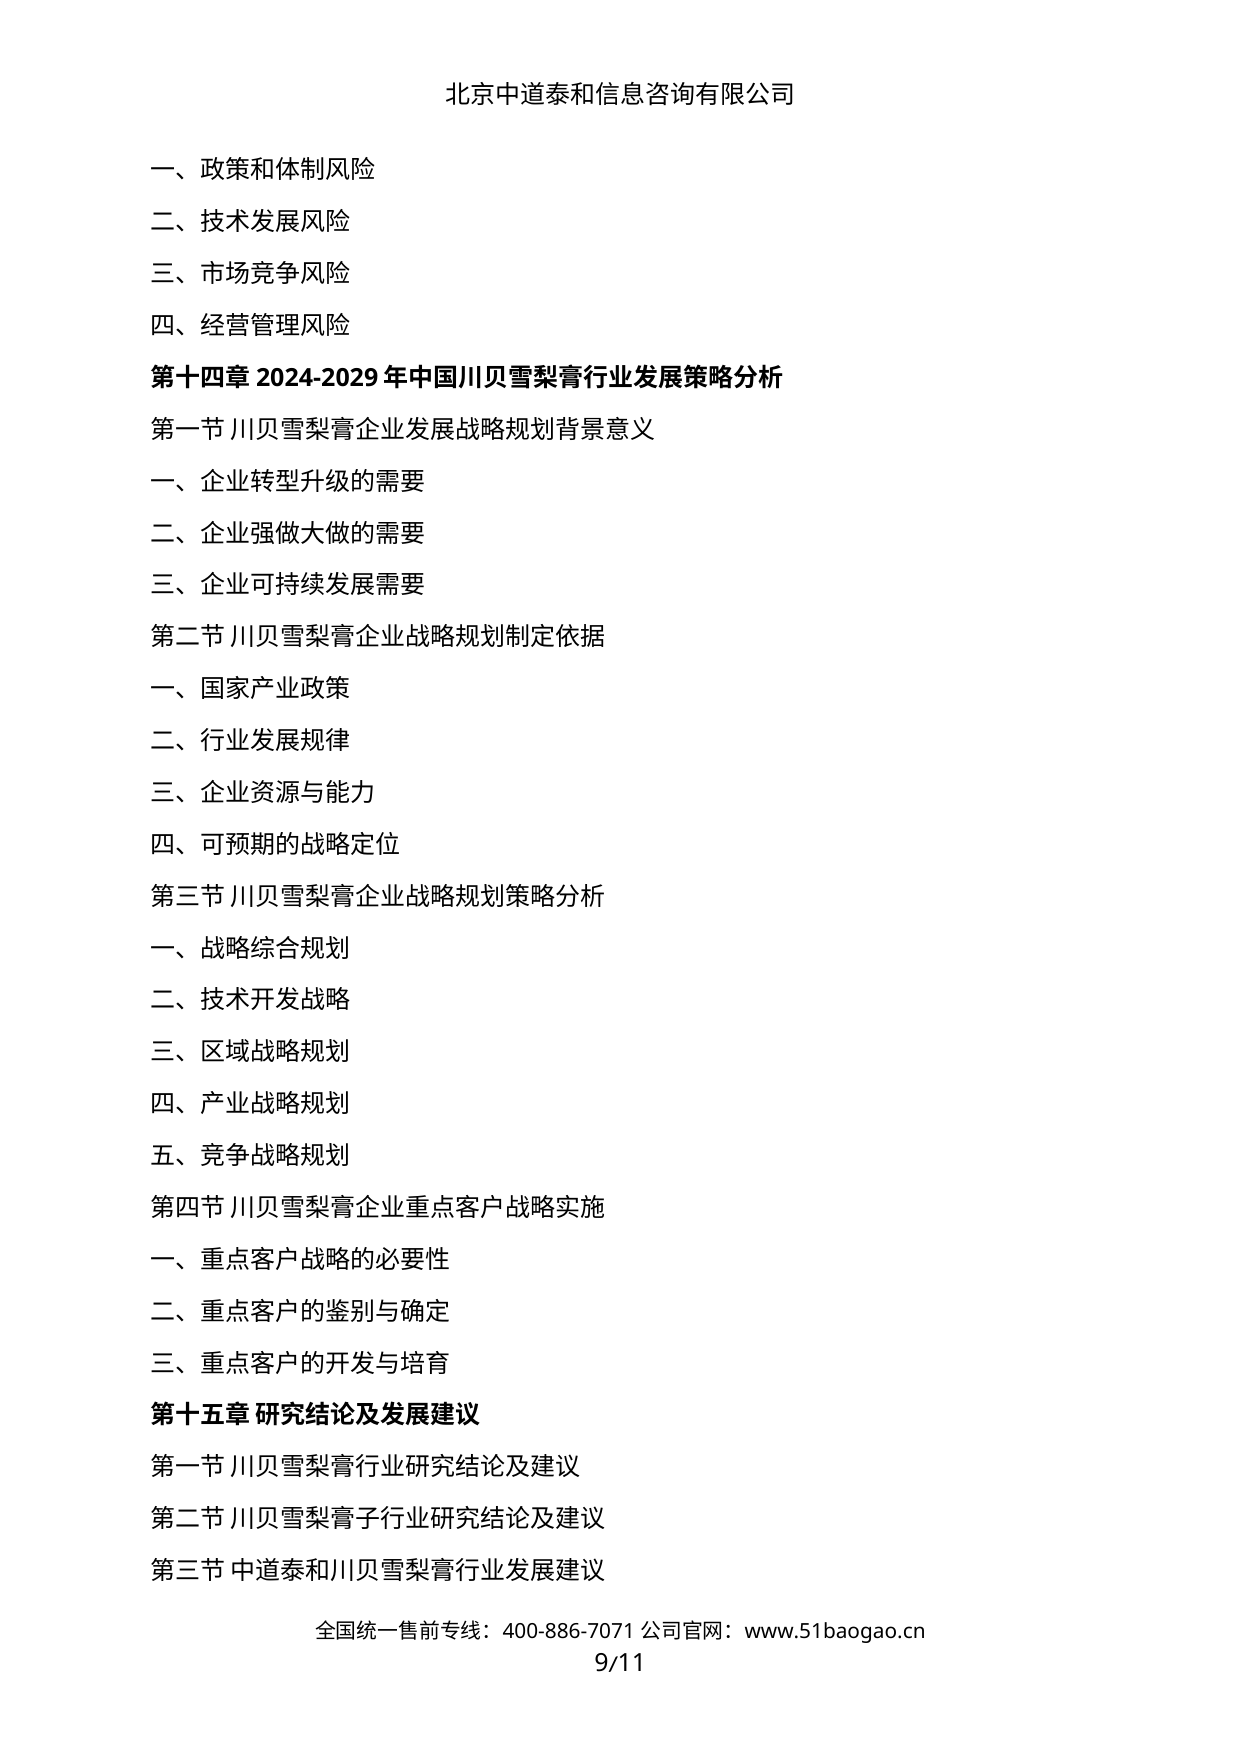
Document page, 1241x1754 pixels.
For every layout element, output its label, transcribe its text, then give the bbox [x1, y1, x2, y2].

text 第十五章 研究结论及发展建议 [150, 1395, 1090, 1431]
text 三、市场竞争风险 [150, 254, 1090, 290]
text 一、国家产业政策 [150, 669, 1090, 705]
text 四、产业战略规划 [150, 1084, 1090, 1120]
text 第四节 川贝雪梨膏企业重点客户战略实施 [150, 1187, 1090, 1224]
text 二、企业强做大做的需要 [150, 513, 1090, 549]
text 一、政策和体制风险 [150, 150, 1090, 186]
text 一、企业转型升级的需要 [150, 461, 1090, 497]
text 三、区域战略规划 [150, 1032, 1090, 1068]
text 三、企业资源与能力 [150, 772, 1090, 809]
text 四、经营管理风险 [150, 306, 1090, 342]
text 二、重点客户的鉴别与确定 [150, 1291, 1090, 1327]
text 二、技术发展风险 [150, 202, 1090, 238]
text 四、可预期的战略定位 [150, 824, 1090, 861]
text 三、企业可持续发展需要 [150, 565, 1090, 601]
text 第三节 中道泰和川贝雪梨膏行业发展建议 [150, 1551, 1090, 1587]
text 第一节 川贝雪梨膏行业研究结论及建议 [150, 1447, 1090, 1483]
text 二、技术开发战略 [150, 980, 1090, 1016]
text 一、战略综合规划 [150, 928, 1090, 964]
text 第一节 川贝雪梨膏企业发展战略规划背景意义 [150, 409, 1090, 446]
text 三、重点客户的开发与培育 [150, 1343, 1090, 1379]
text 一、重点客户战略的必要性 [150, 1239, 1090, 1276]
text 第三节 川贝雪梨膏企业战略规划策略分析 [150, 876, 1090, 912]
text 五、竞争战略规划 [150, 1136, 1090, 1172]
text 第十四章 2024-2029年中国川贝雪梨膏行业发展策略分析 [150, 357, 1090, 394]
text 第二节 川贝雪梨膏子行业研究结论及建议 [150, 1499, 1090, 1535]
text 第二节 川贝雪梨膏企业战略规划制定依据 [150, 617, 1090, 653]
text 二、行业发展规律 [150, 721, 1090, 757]
